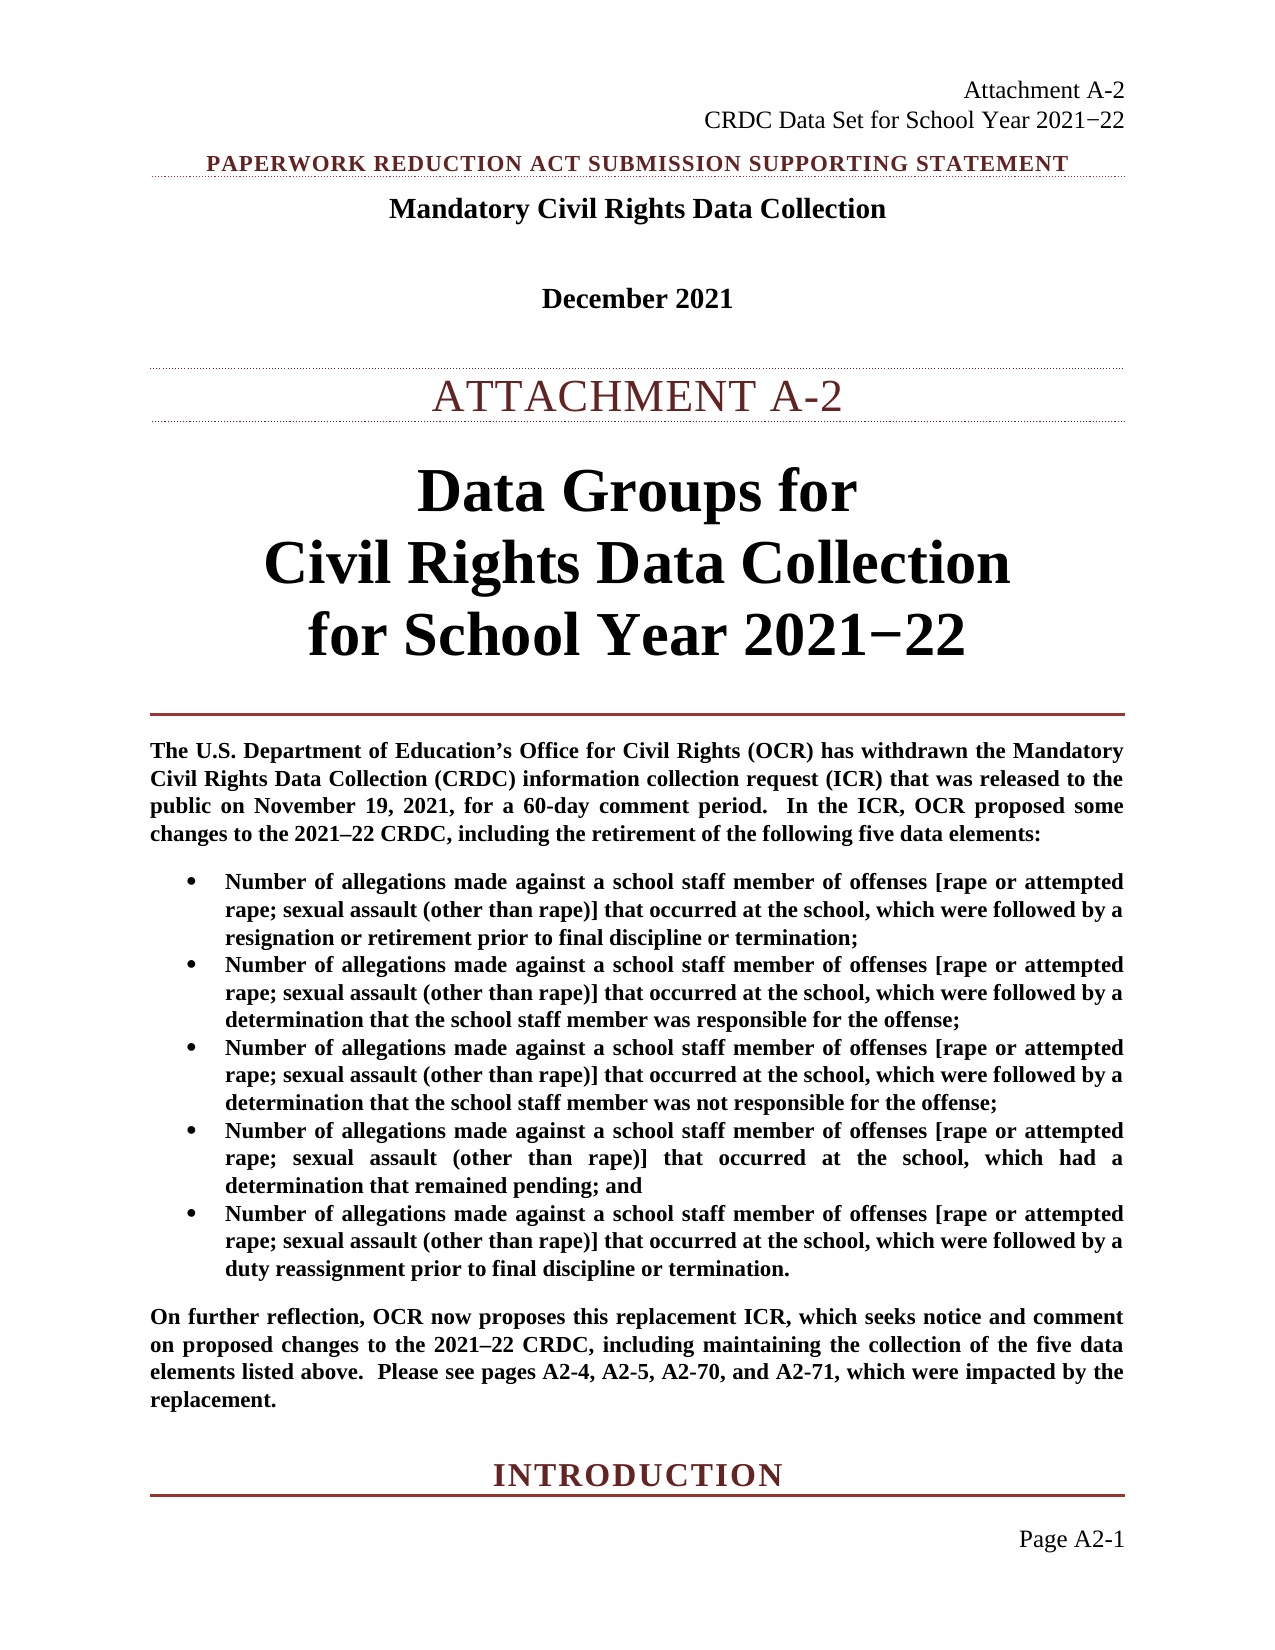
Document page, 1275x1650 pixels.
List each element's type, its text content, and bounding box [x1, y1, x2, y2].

list Number of allegations made against a school staff member of offenses [rape or attempted rape; sexual assault (other than rape)] that occurred at the school, which were followed by a duty reassignment prior to final discipline or termination. [187, 1283, 1125, 1364]
text Mandatory Civil Rights Data Collection [150, 191, 1125, 225]
text for School Year 2021−22 [150, 597, 1125, 669]
list Number of allegations made against a school staff member of offenses [rape or attempted rape; sexual assault (other than rape)] that occurred at the school, which had a determination that remained pending; and [187, 1179, 1125, 1261]
text Civil Rights Data Collection [150, 525, 1125, 597]
list Number of allegations made against a school staff member of offenses [rape or attempted rape; sexual assault (other than rape)] that occurred at the school, which were followed by a determination that the school staff member was not responsible for the offense; [187, 1076, 1125, 1157]
list Number of allegations made against a school staff member of offenses [rape or attempted rape; sexual assault (other than rape)] that occurred at the school, which were followed by a determination that the school staff member was responsible for the offense; [187, 972, 1125, 1053]
text On further reflection, OCR now proposes this replacement ICR, which seeks notice and comment on proposed changes to the 2021–22 CRDC, including maintaining the collection of the five data elements listed above. Please see pages A2-4, A2-5, A2-70, and A2-71, which were impacted by the replacement. [150, 1387, 1125, 1496]
list Number of allegations made against a school staff member of offenses [rape or attempted rape; sexual assault (other than rape)] that occurred at the school, which were followed by a resignation or retirement prior to final discipline or termination; [187, 868, 1125, 950]
subtitle Paperwork Reduction Act Submission Supporting Statement [150, 150, 1125, 177]
text December 2021 [150, 281, 1125, 314]
title Attachment A-2 [150, 368, 1125, 422]
text Data Groups for [150, 453, 1125, 525]
text The U.S. Department of Education’s Office for Civil Rights (OCR) has withdrawn the Mandatory Civil Rights Data Collection (CRDC) information collection request (ICR) that was released to the public on November 19, 2021, for a 60-day comment period. In the ICR, OCR proposed some changes to the 2021–22 CRDC, including the retirement of the following five data elements: [150, 737, 1125, 846]
